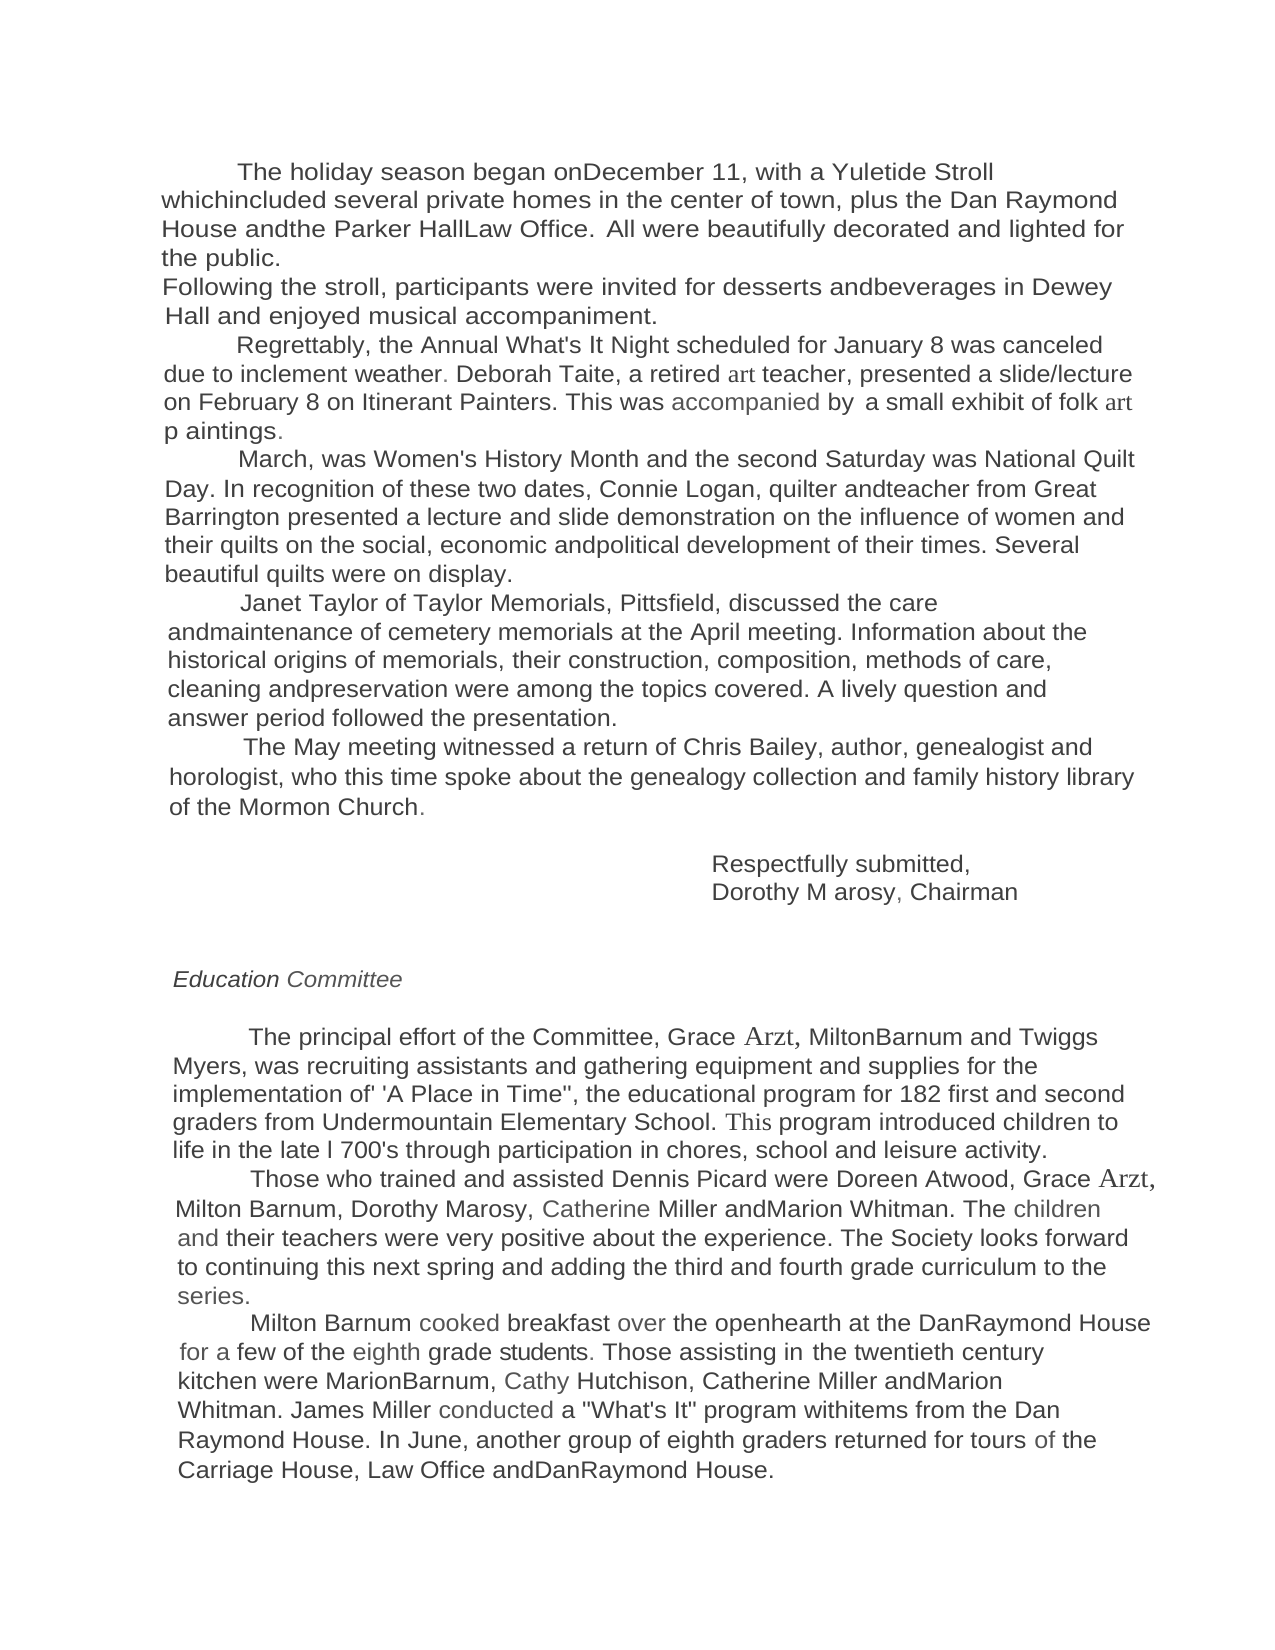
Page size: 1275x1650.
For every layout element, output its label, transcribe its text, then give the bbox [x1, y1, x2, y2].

text The principal effort of the Committee, Grace Arzt, MiltonBarnum and Twiggs Myers, was recruiting assistants and gathering equipment and supplies for the implementation of' 'A Place in Time'', the educational program for 182 first and second graders from Undermountain Elementary School. This program introduced children to life in the late l 700's through participation in chores, school and leisure activity. [172, 1021, 1131, 1164]
text Respectfully submitted, Dorothy M arosy, Chairman [711, 849, 1021, 905]
text for a few of the eighth grade students. Those assisting in the twentieth century kitchen were MarionBarnum, Cathy Hutchison, Catherine Miller andMarion Whitman. James Miller conducted a "What's It" program withitems from the Dan Raymond House. In June, another group of eighth graders returned for tours of the Carriage House, Law Office andDanRaymond House. [177, 1338, 1115, 1483]
text Education Committee [173, 966, 1156, 993]
text Following the stroll, participants were invited for desserts andbeverages in Dewey Hall and enjoyed musical accompaniment. [162, 273, 1140, 329]
text Regrettably, the Annual What's It Night scheduled for January 8 was canceled due to inclement weather. Deborah Taite, a retired art teacher, presented a slide/lecture on February 8 on Itinerant Painters. This was accompanied by a small exhibit of folk art [163, 330, 1140, 416]
text Milton Barnum cooked breakfast over the openhearth at the DanRaymond House [250, 1311, 1156, 1337]
text p aintings. [164, 417, 1156, 445]
text The holiday season began onDecember 11, with a Yuletide Stroll whichincluded several private homes in the center of town, plus the Dan Raymond House andthe Parker HallLaw Office. All were beautifully decorated and lighted for the public. [161, 157, 1140, 272]
text The May meeting witnessed a return of Chris Bailey, author, genealogist and horologist, who this time spoke about the genealogy collection and family history library of the Mormon Church. [169, 733, 1140, 821]
text Milton Barnum, Dorothy Marosy, Catherine Miller andMarion Whitman. The children and their teachers were very positive about the experience. The Society looks forward to continuing this next spring and adding the third and fourth grade curriculum to the series. [175, 1195, 1140, 1310]
text Janet Taylor of Taylor Memorials, Pittsfield, discussed the care andmaintenance of cemetery memorials at the April meeting. Information about the historical origins of memorials, their construction, composition, methods of care, cleaning andpreservation were among the topics covered. A lively question and answer period followed the presentation. [167, 588, 1125, 732]
text Those who trained and assisted Dennis Picard were Doreen Atwood, Grace Arzt, [250, 1164, 1156, 1193]
text March, was Women's History Month and the second Saturday was National Quilt Day. In recognition of these two dates, Connie Logan, quilter andteacher from Great Barrington presented a lecture and slide demonstration on the influence of women and their quilts on the social, economic andpolitical development of their times. Several beautiful quilts were on display. [164, 445, 1140, 587]
